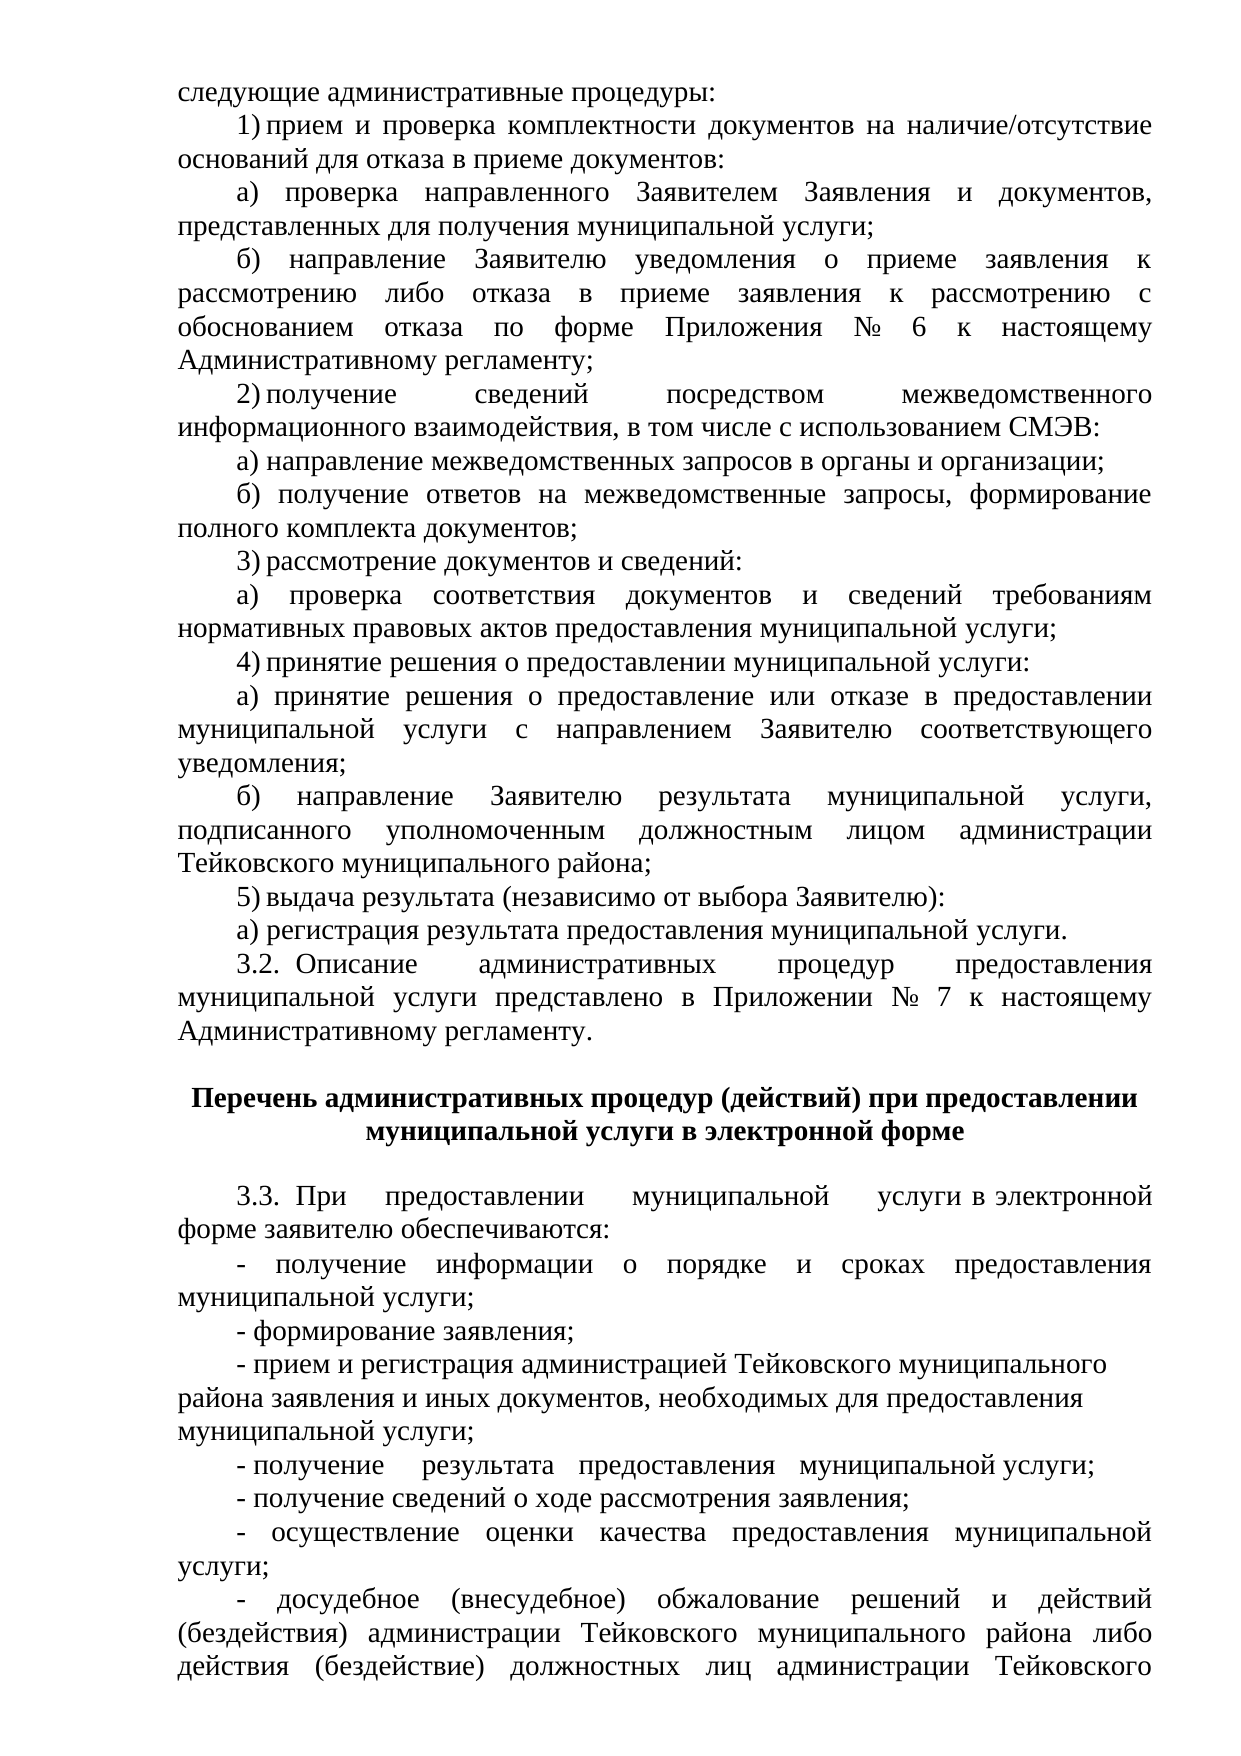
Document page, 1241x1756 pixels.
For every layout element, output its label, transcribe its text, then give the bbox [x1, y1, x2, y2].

list рассмотрение документов и сведений: [177, 543, 1152, 577]
list Описание административных процедур предоставления муниципальной услуги представлено в Приложении № 7 к настоящему Административному регламенту. [177, 946, 1152, 1047]
text а) направление межведомственных запросов в органы и организации; [177, 443, 1152, 476]
text - получение сведений о ходе рассмотрения заявления; [177, 1481, 1152, 1514]
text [177, 1581, 1152, 1682]
list выдача результата (независимо от выбора Заявителю): [177, 879, 1152, 912]
text а) принятие решения о предоставление или отказе в предоставлении муниципальной услуги с направлением Заявителю соответствующего уведомления; [177, 678, 1152, 778]
list получение сведений посредством межведомственного информационного взаимодействия, в том числе с использованием СМЭВ: [177, 376, 1152, 443]
text - получение результата предоставления муниципальной услуги; [177, 1447, 1152, 1481]
text б) направление Заявителю результата муниципальной услуги, подписанного уполномоченным должностным лицом администрации Тейковского муниципального района; [177, 778, 1152, 879]
list принятие решения о предоставлении муниципальной услуги: [177, 644, 1152, 678]
subtitle Перечень административных процедур (действий) при предоставлении муниципальной услуги в электронной форме [177, 1080, 1152, 1147]
text - прием и регистрация администрацией Тейковского муниципального района заявления и иных документов, необходимых для предоставления муниципальной услуги; [177, 1346, 1152, 1447]
text - формирование заявления; [177, 1313, 1152, 1346]
list При предоставлении муниципальной услуги в электронной форме заявителю обеспечиваются: [177, 1178, 1152, 1246]
list прием и проверка комплектности документов на наличие/отсутствие оснований для отказа в приеме документов: [177, 107, 1152, 174]
text а) проверка направленного Заявителем Заявления и документов, представленных для получения муниципальной услуги; [177, 174, 1152, 242]
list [177, 74, 1152, 107]
text а) проверка соответствия документов и сведений требованиям нормативных правовых актов предоставления муниципальной услуги; [177, 577, 1152, 644]
text б) получение ответов на межведомственные запросы, формирование полного комплекта документов; [177, 476, 1152, 543]
text б) направление Заявителю уведомления о приеме заявления к рассмотрению либо отказа в приеме заявления к рассмотрению с обоснованием отказа по форме Приложения № 6 к настоящему Административному регламенту; [177, 242, 1152, 376]
text - получение информации о порядке и сроках предоставления муниципальной услуги; [177, 1246, 1152, 1313]
text - осуществление оценки качества предоставления муниципальной услуги; [177, 1514, 1152, 1581]
text а) регистрация результата предоставления муниципальной услуги. [177, 912, 1152, 946]
